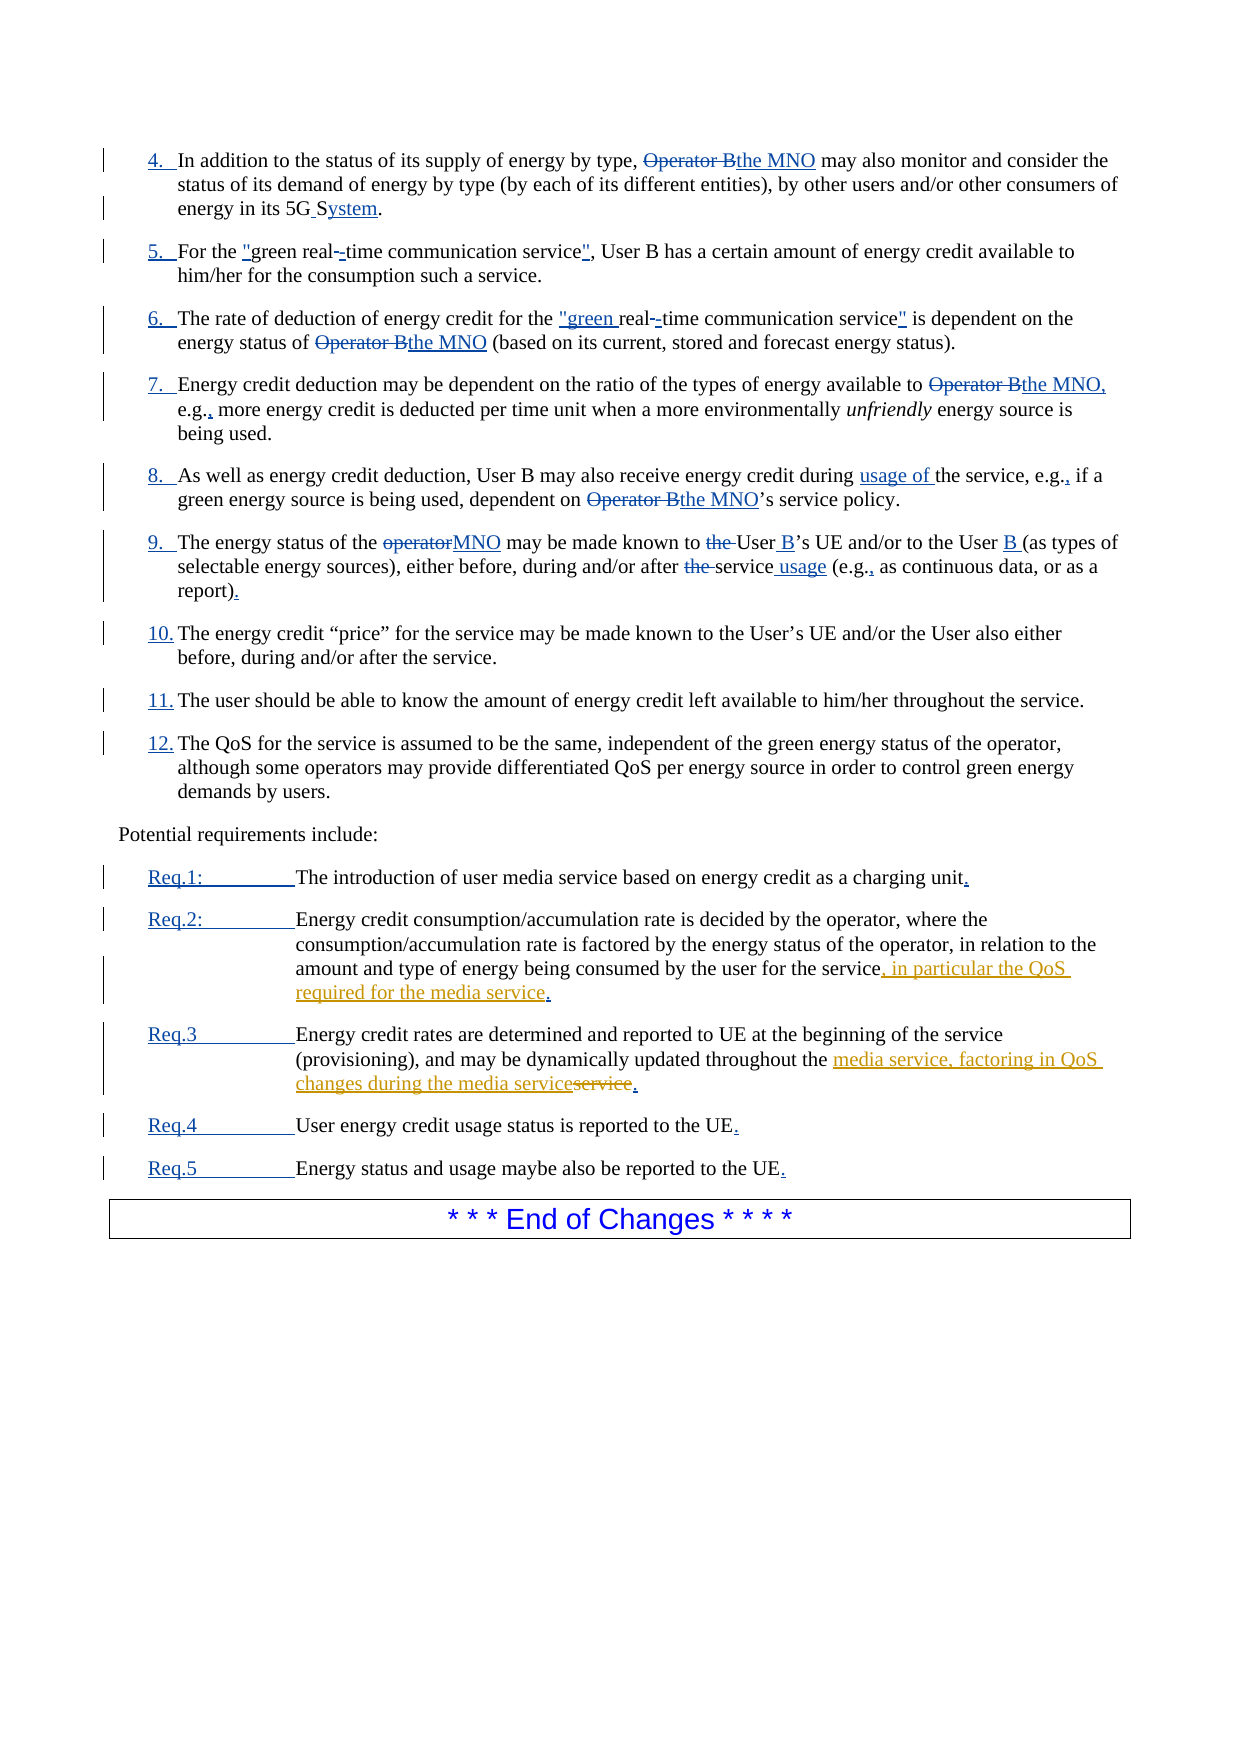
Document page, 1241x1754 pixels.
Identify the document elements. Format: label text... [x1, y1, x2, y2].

text Energy credit consumption/accumulation rate is decided by the operator, where the consumption/accumulation rate is factored by the energy status of the operator, in relation to the amount and type of energy being consumed by the user for the service [148, 907, 1122, 1004]
text Potential requirements include: [118, 822, 1122, 846]
text The user should be able to know the amount of energy credit left available to him/her throughout the service. [148, 688, 1122, 712]
text The rate of deduction of energy credit for the realtime communication service is dependent on the energy status of (based on its current, stored and forecast energy status). [148, 306, 1122, 354]
text The introduction of user media service based on energy credit as a charging unit [148, 864, 1122, 889]
text Energy status and usage maybe also be reported to the UE [148, 1156, 1122, 1180]
text User energy credit usage status is reported to the UE [148, 1113, 1122, 1137]
text As well as energy credit deduction, User B may also receive energy credit during the service, e.g. if a green energy source is being used, dependent on ’s service policy. [148, 463, 1122, 511]
text * * * End of Changes * * * * [110, 1200, 1130, 1238]
text Energy credit deduction may be dependent on the ratio of the types of energy available to e.g. more energy credit is deducted per time unit when a more environmentally unfriendly energy source is being used. [148, 372, 1122, 444]
text The energy status of the may be made known to User’s UE and/or to the User (as types of selectable energy sources), either before, during and/or after service (e.g. as continuous data, or as a report) [148, 530, 1122, 602]
text For the green realtime communication service, User B has a certain amount of energy credit available to him/her for the consumption such a service. [148, 239, 1122, 287]
text In addition to the status of its supply of energy by type, may also monitor and consider the status of its demand of energy by type (by each of its different entities), by other users and/or other consumers of energy in its 5GS. [148, 148, 1122, 220]
text The energy credit “price” for the service may be made known to the User’s UE and/or the User also either before, during and/or after the service. [148, 621, 1122, 669]
text Energy credit rates are determined and reported to UE at the beginning of the service (provisioning), and may be dynamically updated throughout the [148, 1022, 1122, 1094]
text The QoS for the service is assumed to be the same, independent of the green energy status of the operator, although some operators may provide differentiated QoS per energy source in order to control green energy demands by users. [148, 731, 1122, 803]
